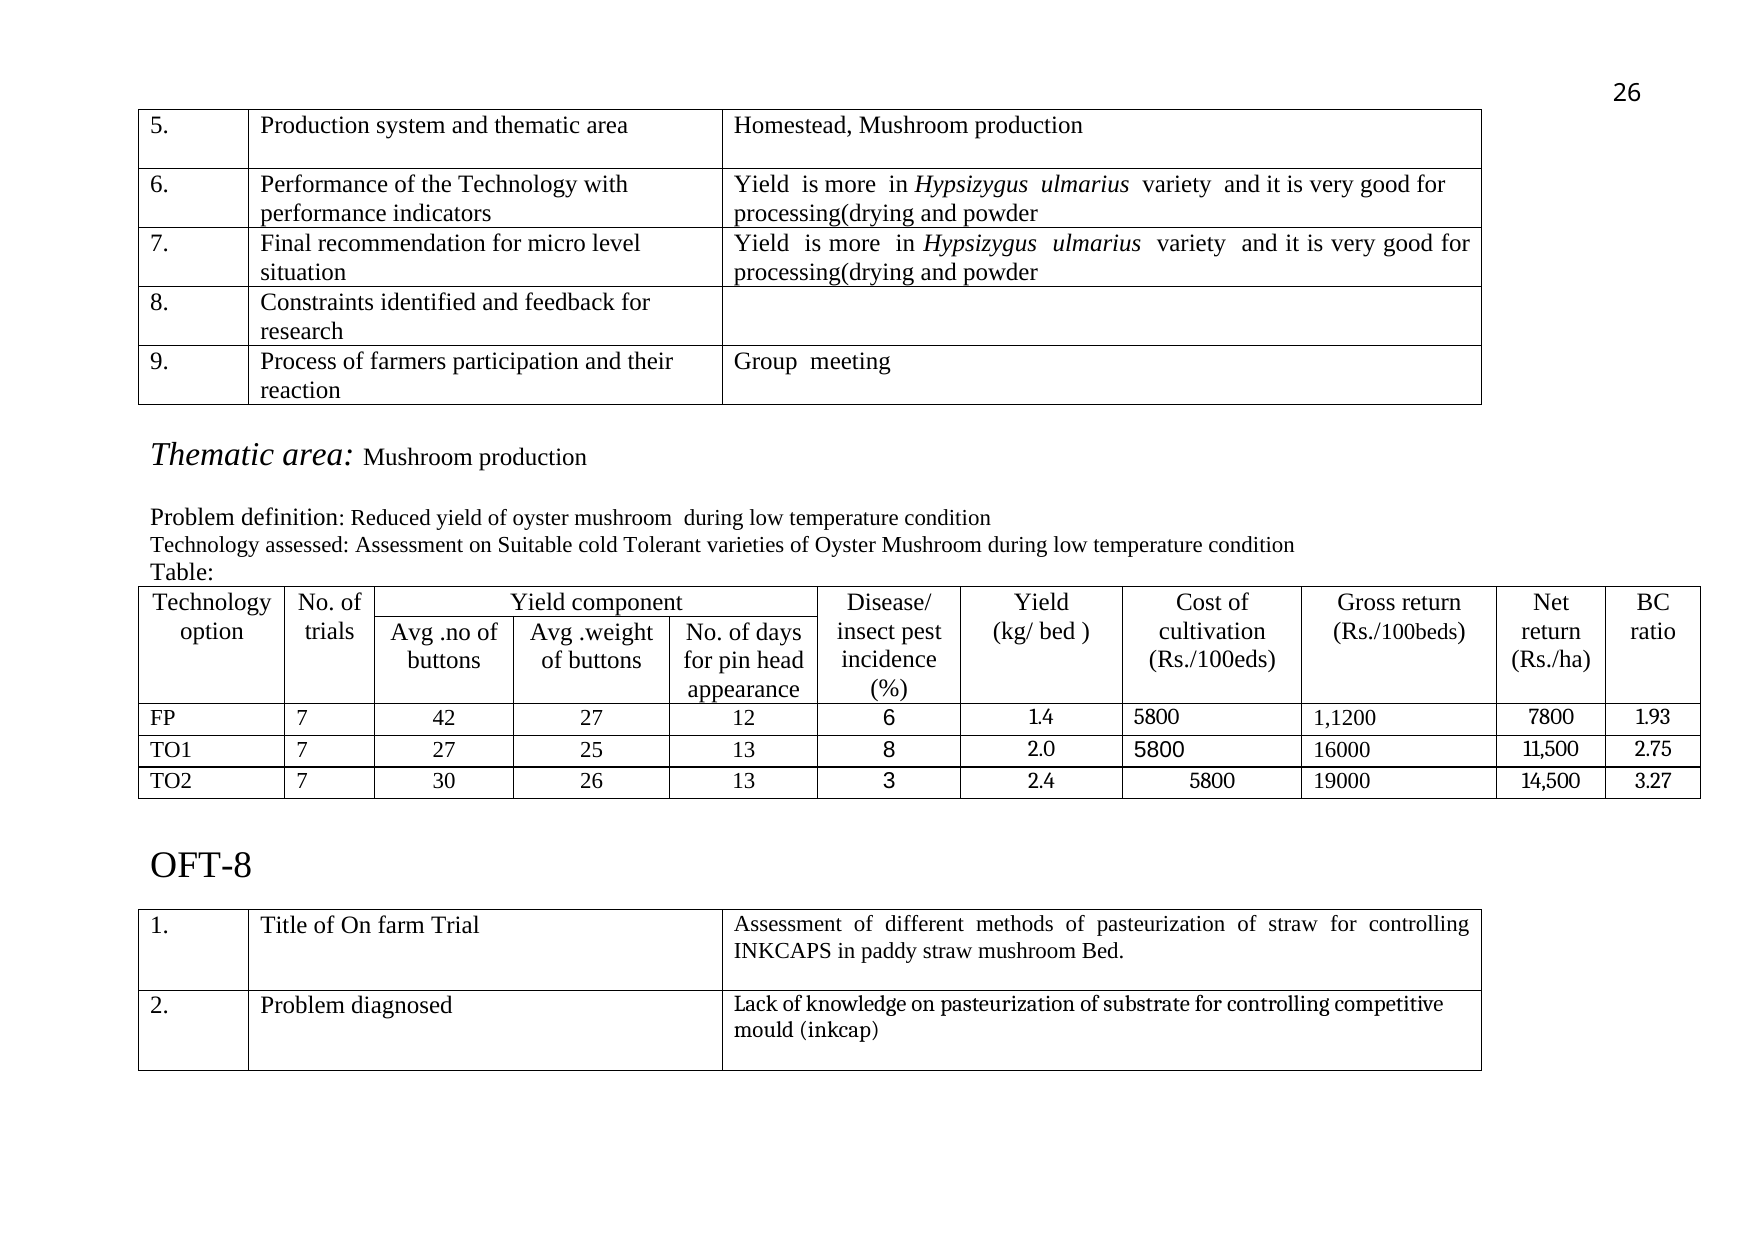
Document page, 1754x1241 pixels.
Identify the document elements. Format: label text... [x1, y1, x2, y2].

table_cell 7. [139, 228, 248, 286]
table_cell 8 [818, 736, 960, 766]
table_cell Avg .weight of buttons [514, 617, 669, 703]
table_header Gross return (Rs./100beds) [1302, 587, 1496, 703]
table_cell 1,1200 [1302, 704, 1496, 735]
table_cell TO2 [139, 768, 284, 798]
table_header No. of trials [285, 587, 374, 703]
table_cell 6. [139, 169, 248, 227]
table_cell 19000 [1302, 768, 1496, 798]
table_cell [723, 287, 1481, 345]
table_cell 5800 [1123, 704, 1301, 735]
table_cell 6 [818, 704, 960, 735]
table_cell Homestead, Mushroom production [723, 110, 1481, 168]
table_cell 3.27 [1606, 768, 1700, 798]
table_cell 13 [670, 736, 817, 766]
table_cell 7 [285, 736, 374, 766]
table_header Technology option [139, 587, 284, 703]
table_cell Performance of the Technology with performance indicators [249, 169, 722, 227]
table_cell TO1 [139, 736, 284, 766]
table_cell 5. [139, 110, 248, 168]
table_cell 26 [514, 768, 669, 798]
table_cell 2.75 [1606, 736, 1700, 766]
table_header Net return (Rs./ha) [1497, 587, 1605, 703]
table_cell 7 [285, 704, 374, 735]
table_header BC ratio [1606, 587, 1700, 703]
table_header Assessment of different methods of pasteurization of straw for controlling INKCAPS in paddy straw mushroom Bed. [723, 910, 1481, 989]
text Problem definition: Reduced yield of oyster mushroom during low temperature condition [150, 502, 1641, 531]
table_cell 14,500 [1497, 768, 1605, 798]
table_header Cost of cultivation (Rs./100eds) [1123, 587, 1301, 703]
table_cell 2.0 [961, 736, 1122, 766]
table_cell Final recommendation for micro level situation [249, 228, 722, 286]
table_cell 2.4 [961, 768, 1122, 798]
table_cell 13 [670, 768, 817, 798]
table_cell 7 [285, 768, 374, 798]
table_cell 42 [375, 704, 513, 735]
table_cell 12 [670, 704, 817, 735]
table_cell 27 [375, 736, 513, 766]
table_header Title of On farm Trial [249, 910, 722, 989]
table_cell 7800 [1497, 704, 1605, 735]
table_cell Production system and thematic area [249, 110, 722, 168]
table_cell 3 [818, 768, 960, 798]
table_cell Problem diagnosed [249, 991, 722, 1069]
table_header Yield (kg/ bed ) [961, 587, 1122, 703]
table_cell 8. [139, 287, 248, 345]
table_header Yield component [375, 587, 817, 616]
table_cell No. of days for pin head appearance [670, 617, 817, 703]
table_cell 27 [514, 704, 669, 735]
table_cell Lack of knowledge on pasteurization of substrate for controlling competitive mould (inkcap) [723, 991, 1481, 1069]
table_cell 9. [139, 346, 248, 404]
table_header Disease/ insect pest incidence (%) [818, 587, 960, 703]
table_cell 11,500 [1497, 736, 1605, 766]
table_cell Yield is more in Hypsizygus ulmarius variety and it is very good for processing(drying and powder [723, 228, 1481, 286]
text OFT-8 [150, 842, 1641, 885]
table_cell Process of farmers participation and their reaction [249, 346, 722, 404]
table_cell 16000 [1302, 736, 1496, 766]
table_cell Yield is more in Hypsizygus ulmarius variety and it is very good for processing(drying and powder [723, 169, 1481, 227]
table_cell 5800 [1123, 768, 1301, 798]
table_cell Group meeting [723, 346, 1481, 404]
table_cell FP [139, 704, 284, 735]
table_header 1. [139, 910, 248, 989]
table_cell 2. [139, 991, 248, 1069]
table_cell 1.93 [1606, 704, 1700, 735]
table_cell Constraints identified and feedback for research [249, 287, 722, 345]
table_cell Avg .no of buttons [375, 617, 513, 703]
table_cell 1.4 [961, 704, 1122, 735]
text Table: [150, 557, 1641, 586]
table_cell 30 [375, 768, 513, 798]
text Technology assessed: Assessment on Suitable cold Tolerant varieties of Oyster Mushroom during low temperature condition [150, 531, 1641, 557]
table_cell 5800 [1123, 736, 1301, 766]
table_cell 25 [514, 736, 669, 766]
text Thematic area: Mushroom production [150, 434, 1641, 473]
